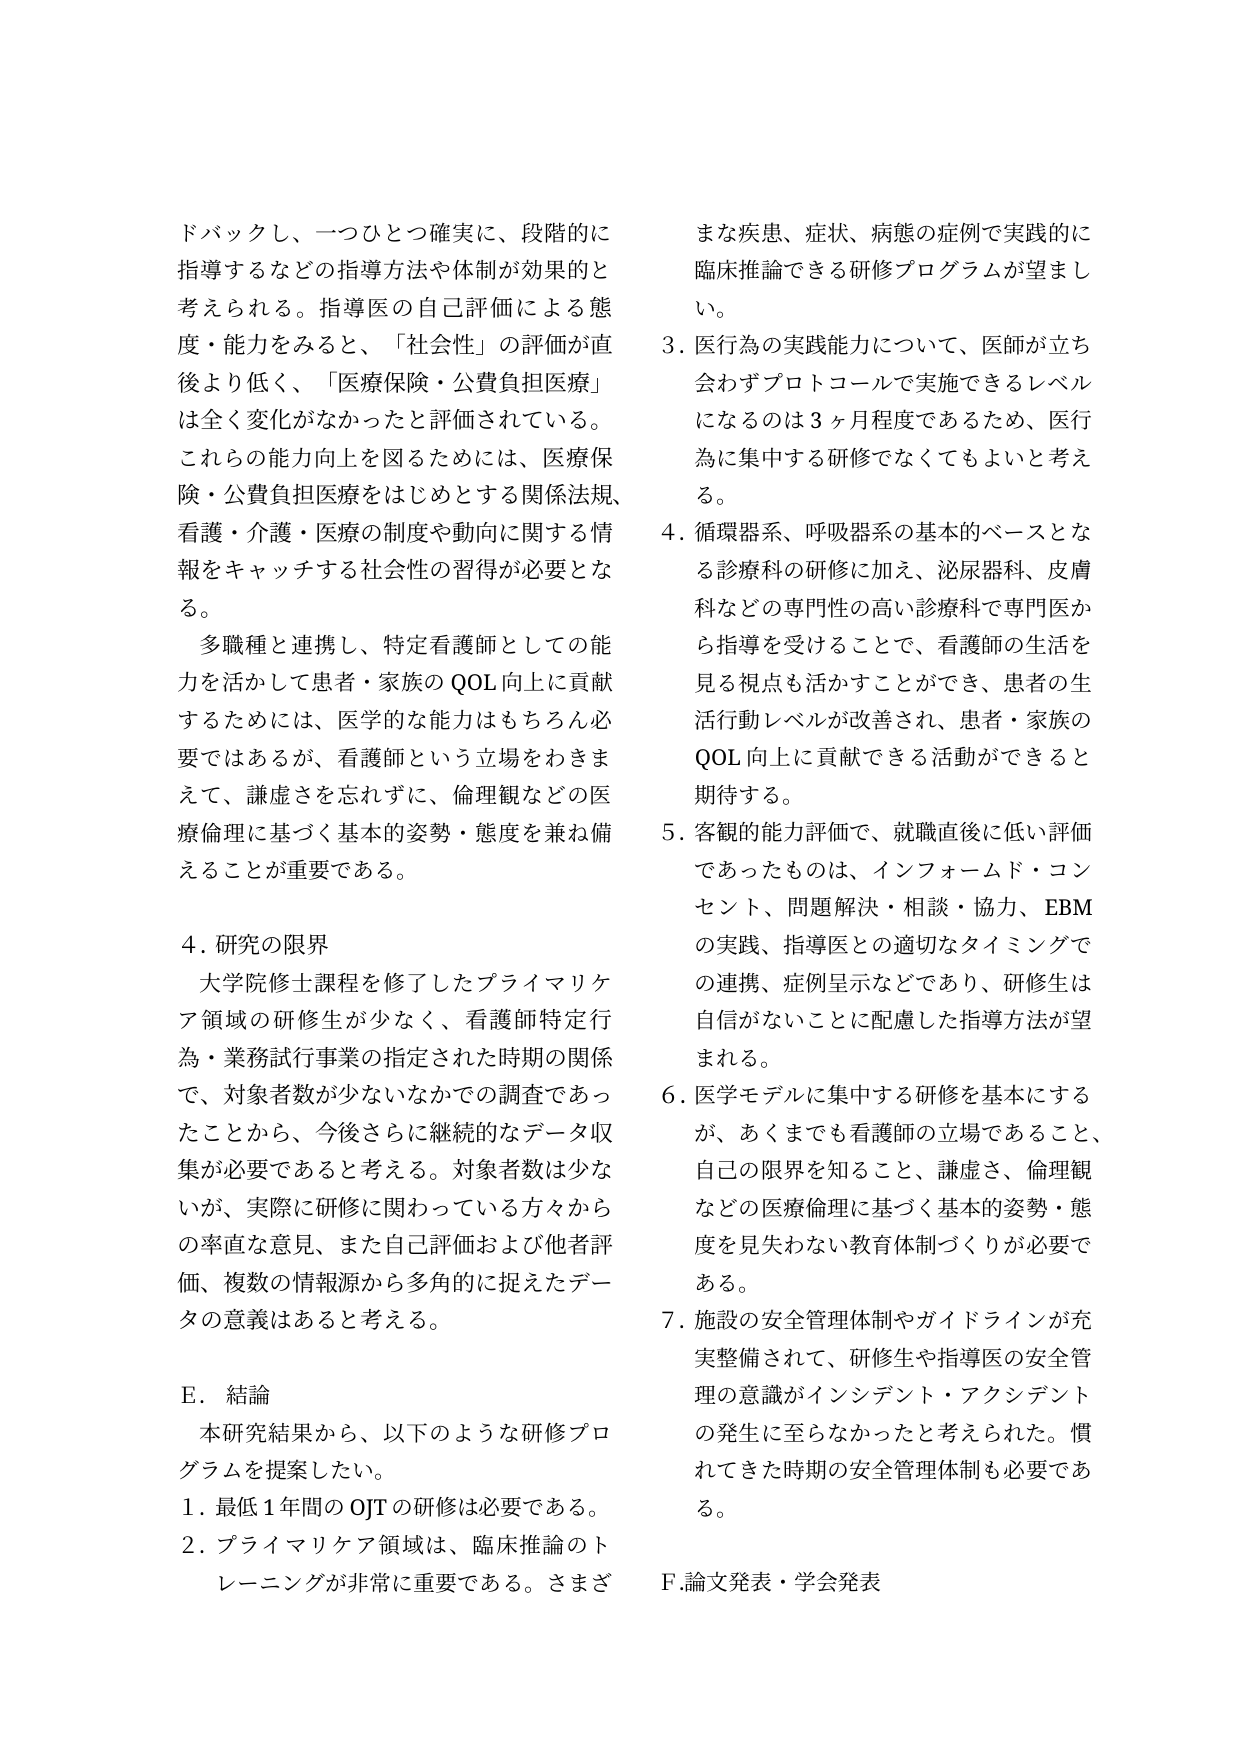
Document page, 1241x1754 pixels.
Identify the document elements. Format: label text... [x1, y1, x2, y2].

list 研究の限界 [177, 925, 613, 963]
list 施設の安全管理体制やガイドラインが充実整備されて、研修生や指導医の安全管理の意識がインシデント・アクシデントの発生に至らなかったと考えられた。慣れてきた時期の安全管理体制も必要である。 [657, 1300, 1093, 1525]
list 客観的能力評価で、就職直後に低い評価であったものは、インフォームド・コンセント、問題解決・相談・協力、EBMの実践、指導医との適切なタイミングでの連携、症例呈示などであり、研修生は自信がないことに配慮した指導方法が望まれる。 [657, 813, 1093, 1075]
list 医学モデルに集中する研修を基本にするが、あくまでも看護師の立場であること、自己の限界を知ること、謙虚さ、倫理観などの医療倫理に基づく基本的姿勢・態度を見失わない教育体制づくりが必要である。 [657, 1075, 1093, 1300]
text Ｅ. 結論 [177, 1375, 613, 1413]
text 大学院修士課程を修了したプライマリケア領域の研修生が少なく、看護師特定行為・業務試行事業の指定された時期の関係で、対象者数が少ないなかでの調査であったことから、今後さらに継続的なデータ収集が必要であると考える。対象者数は少ないが、実際に研修に関わっている方々からの率直な意見、また自己評価および他者評価、複数の情報源から多角的に捉えたデータの意義はあると考える。 [177, 963, 613, 1338]
list 循環器系、呼吸器系の基本的ベースとなる診療科の研修に加え、泌尿器科、皮膚科などの専門性の高い診療科で専門医から指導を受けることで、看護師の生活を見る視点も活かすことができ、患者の生活行動レベルが改善され、患者・家族のQOL向上に貢献できる活動ができると期待する。 [657, 513, 1093, 813]
list プライマリケア領域は、臨床推論のトレーニングが非常に重要である。さまざまな疾患、症状、病態の症例で実践的に臨床推論できる研修プログラムが望ましい。 [657, 213, 1093, 325]
text Ｆ.論文発表・学会発表 [657, 1563, 1093, 1600]
text 本研究結果から、以下のような研修プログラムを提案したい。 [177, 1413, 613, 1488]
text 多職種と連携し、特定看護師としての能力を活かして患者・家族のQOL向上に貢献するためには、医学的な能力はもちろん必要ではあるが、看護師という立場をわきまえて、謙虚さを忘れずに、倫理観などの医療倫理に基づく基本的姿勢・態度を兼ね備えることが重要である。 [177, 625, 613, 888]
list プライマリケア領域は、臨床推論のトレーニングが非常に重要である。さまざまな疾患、症状、病態の症例で実践的に臨床推論できる研修プログラムが望ましい。 [177, 1525, 613, 1600]
list 最低1年間のOJTの研修は必要である。 [177, 1488, 613, 1525]
list 医行為の実践能力について、医師が立ち会わずプロトコールで実施できるレベルになるのは3ヶ月程度であるため、医行為に集中する研修でなくてもよいと考える。 [657, 325, 1093, 513]
